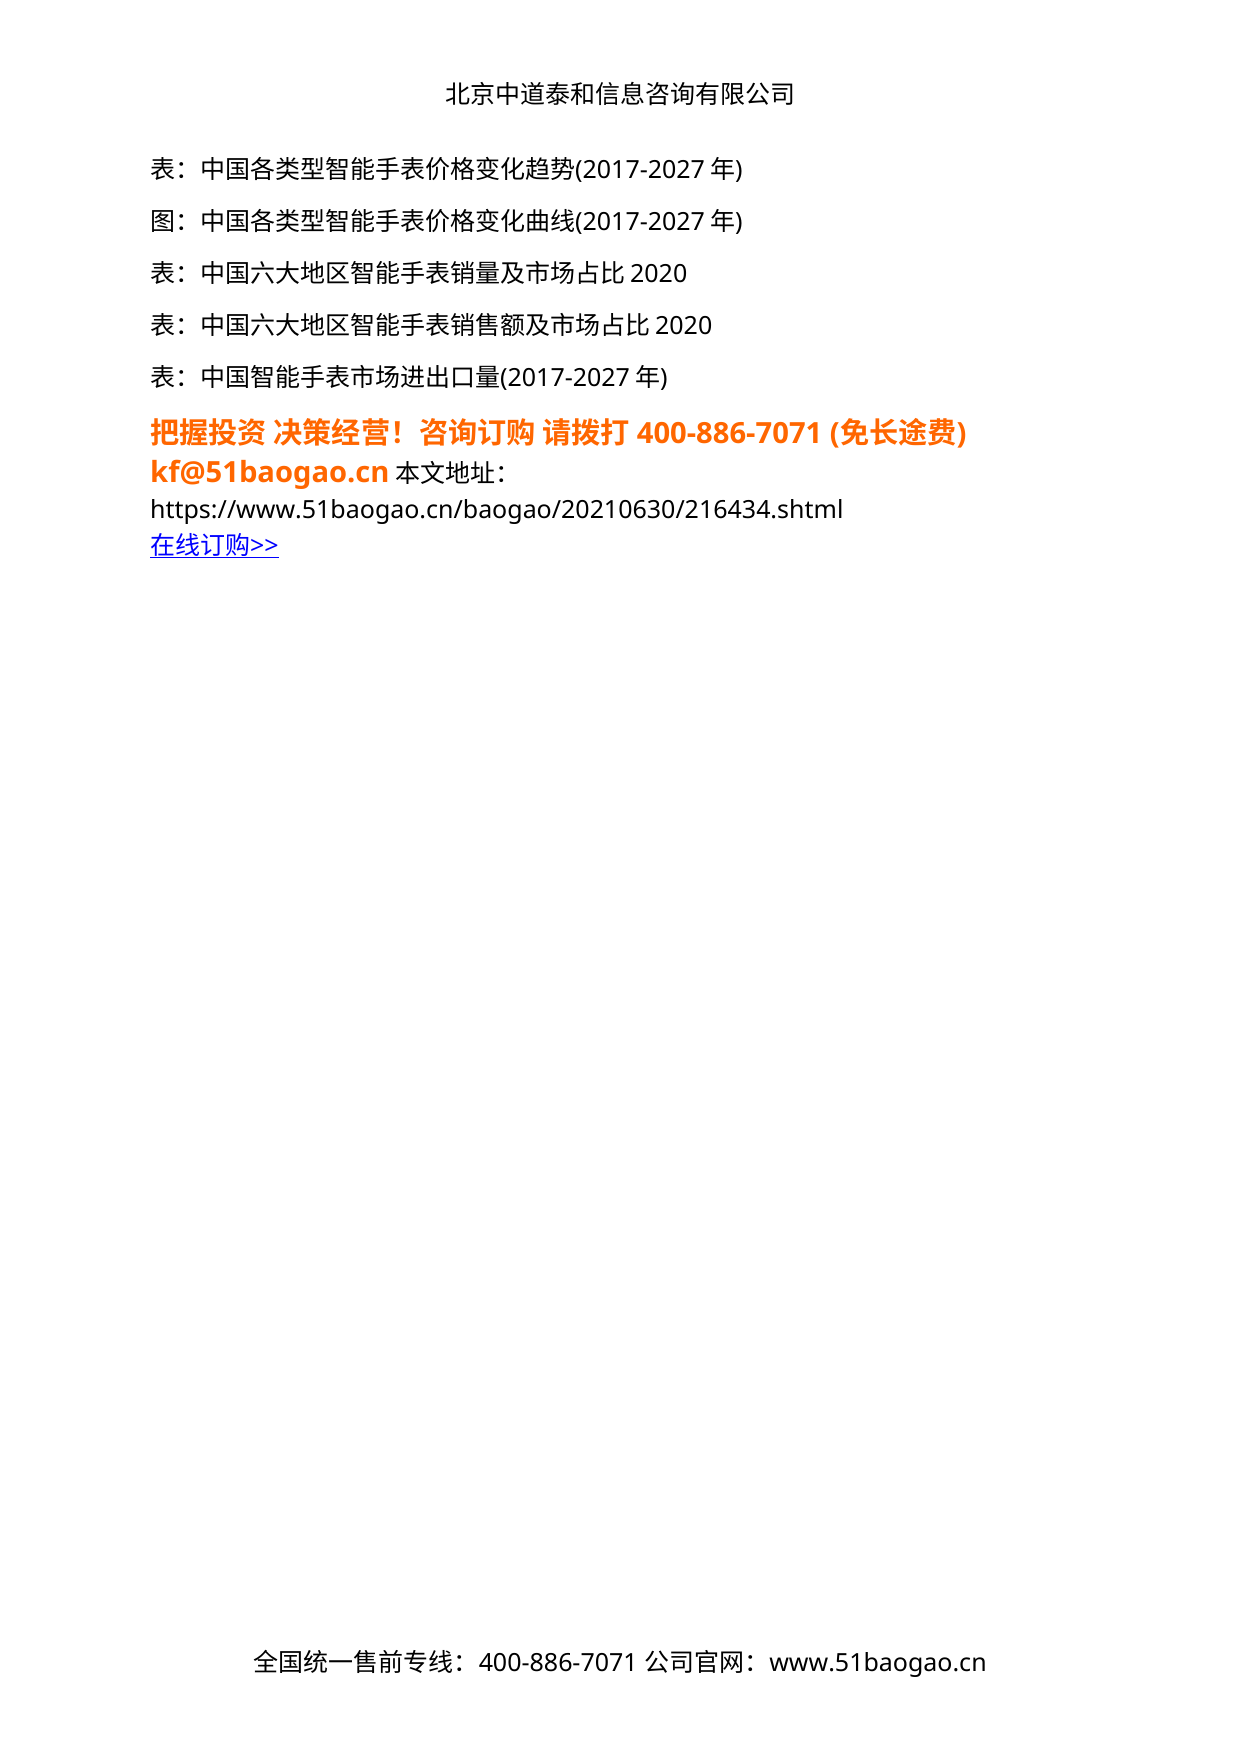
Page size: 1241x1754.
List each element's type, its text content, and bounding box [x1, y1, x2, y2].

text 表：中国六大地区智能手表销量及市场占比2020 [150, 254, 1090, 290]
text 表：中国六大地区智能手表销售额及市场占比2020 [150, 306, 1090, 342]
text 在线订购>> [150, 526, 1090, 562]
text 表：中国智能手表市场进出口量(2017-2027年) [150, 357, 1090, 394]
text 表：中国各类型智能手表价格变化趋势(2017-2027年) [150, 150, 1090, 186]
text 图：中国各类型智能手表价格变化曲线(2017-2027年) [150, 202, 1090, 238]
text 把握投资 决策经营！咨询订购 请拨打 400-886-7071 (免长途费) kf@51baogao.cn本文地址：https://www.51baogao.cn/baogao/20210630/216434.shtml [150, 409, 1090, 526]
